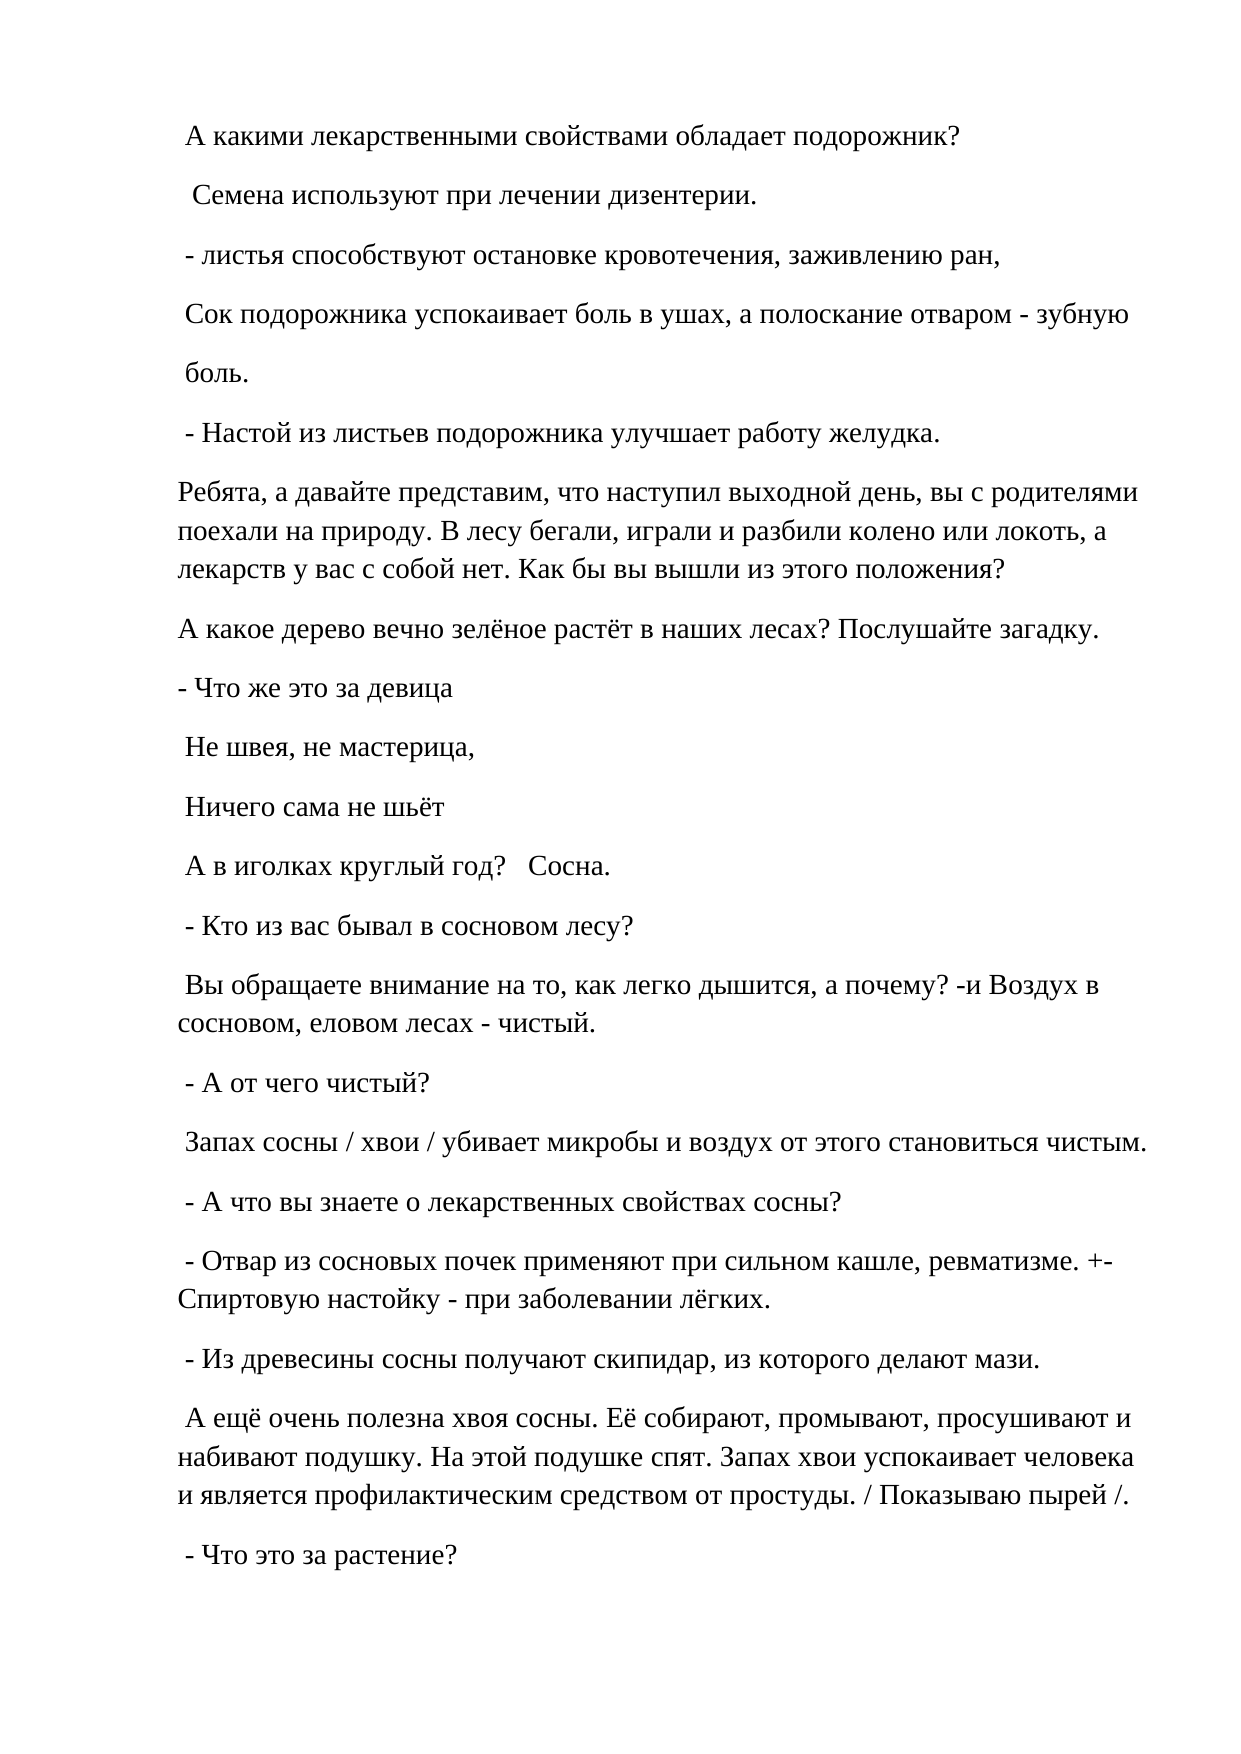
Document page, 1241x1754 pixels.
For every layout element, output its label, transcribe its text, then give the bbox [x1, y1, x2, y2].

text - Что это за растение? [177, 1537, 1152, 1570]
text Вы обращаете внимание на то, как легко дышится, а почему? -и Воздух в сосновом, еловом лесах - чистый. [177, 967, 1152, 1039]
text Не швея, не мастерица, [177, 729, 1152, 763]
text - Что же это за девица [177, 670, 1152, 704]
text А ещё очень полезна хвоя сосны. Её собирают, промывают, просушивают и набивают подушку. На этой подушке спят. Запах хвои успокаивает человека и является профилактическим средством от простуды. / Показываю пырей /. [177, 1400, 1152, 1511]
text - Отвар из сосновых почек применяют при сильном кашле, ревматизме. +- Спиртовую настойку - при заболевании лёгких. [177, 1243, 1152, 1315]
text А в иголках круглый год? Сосна. [177, 848, 1152, 882]
text - Кто из вас бывал в сосновом лесу? [177, 908, 1152, 941]
text А какое дерево вечно зелёное растёт в наших лесах? Послушайте загадку. [177, 611, 1152, 644]
text - Из древесины сосны получают скипидар, из которого делают мази. [177, 1341, 1152, 1374]
text - А от чего чистый? [177, 1065, 1152, 1098]
text боль. [177, 356, 1152, 389]
text Запах сосны / хвои / убивает микробы и воздух от этого становиться чистым. [177, 1124, 1152, 1158]
text Сок подорожника успокаивает боль в ушах, а полоскание отваром - зубную [177, 296, 1152, 330]
text А какими лекарственными свойствами обладает подорожник? [177, 118, 1152, 152]
text - Настой из листьев подорожника улучшает работу желудка. [177, 415, 1152, 448]
text Семена используют при лечении дизентерии. [177, 177, 1152, 211]
text - листья способствуют остановке кровотечения, заживлению ран, [177, 237, 1152, 270]
text Ребята, а давайте представим, что наступил выходной день, вы с родителями поехали на природу. В лесу бегали, играли и разбили колено или локоть, а лекарств у вас с собой нет. Как бы вы вышли из этого положения? [177, 474, 1152, 585]
text - А что вы знаете о лекарственных свойствах сосны? [177, 1184, 1152, 1217]
text Ничего сама не шьёт [177, 789, 1152, 822]
